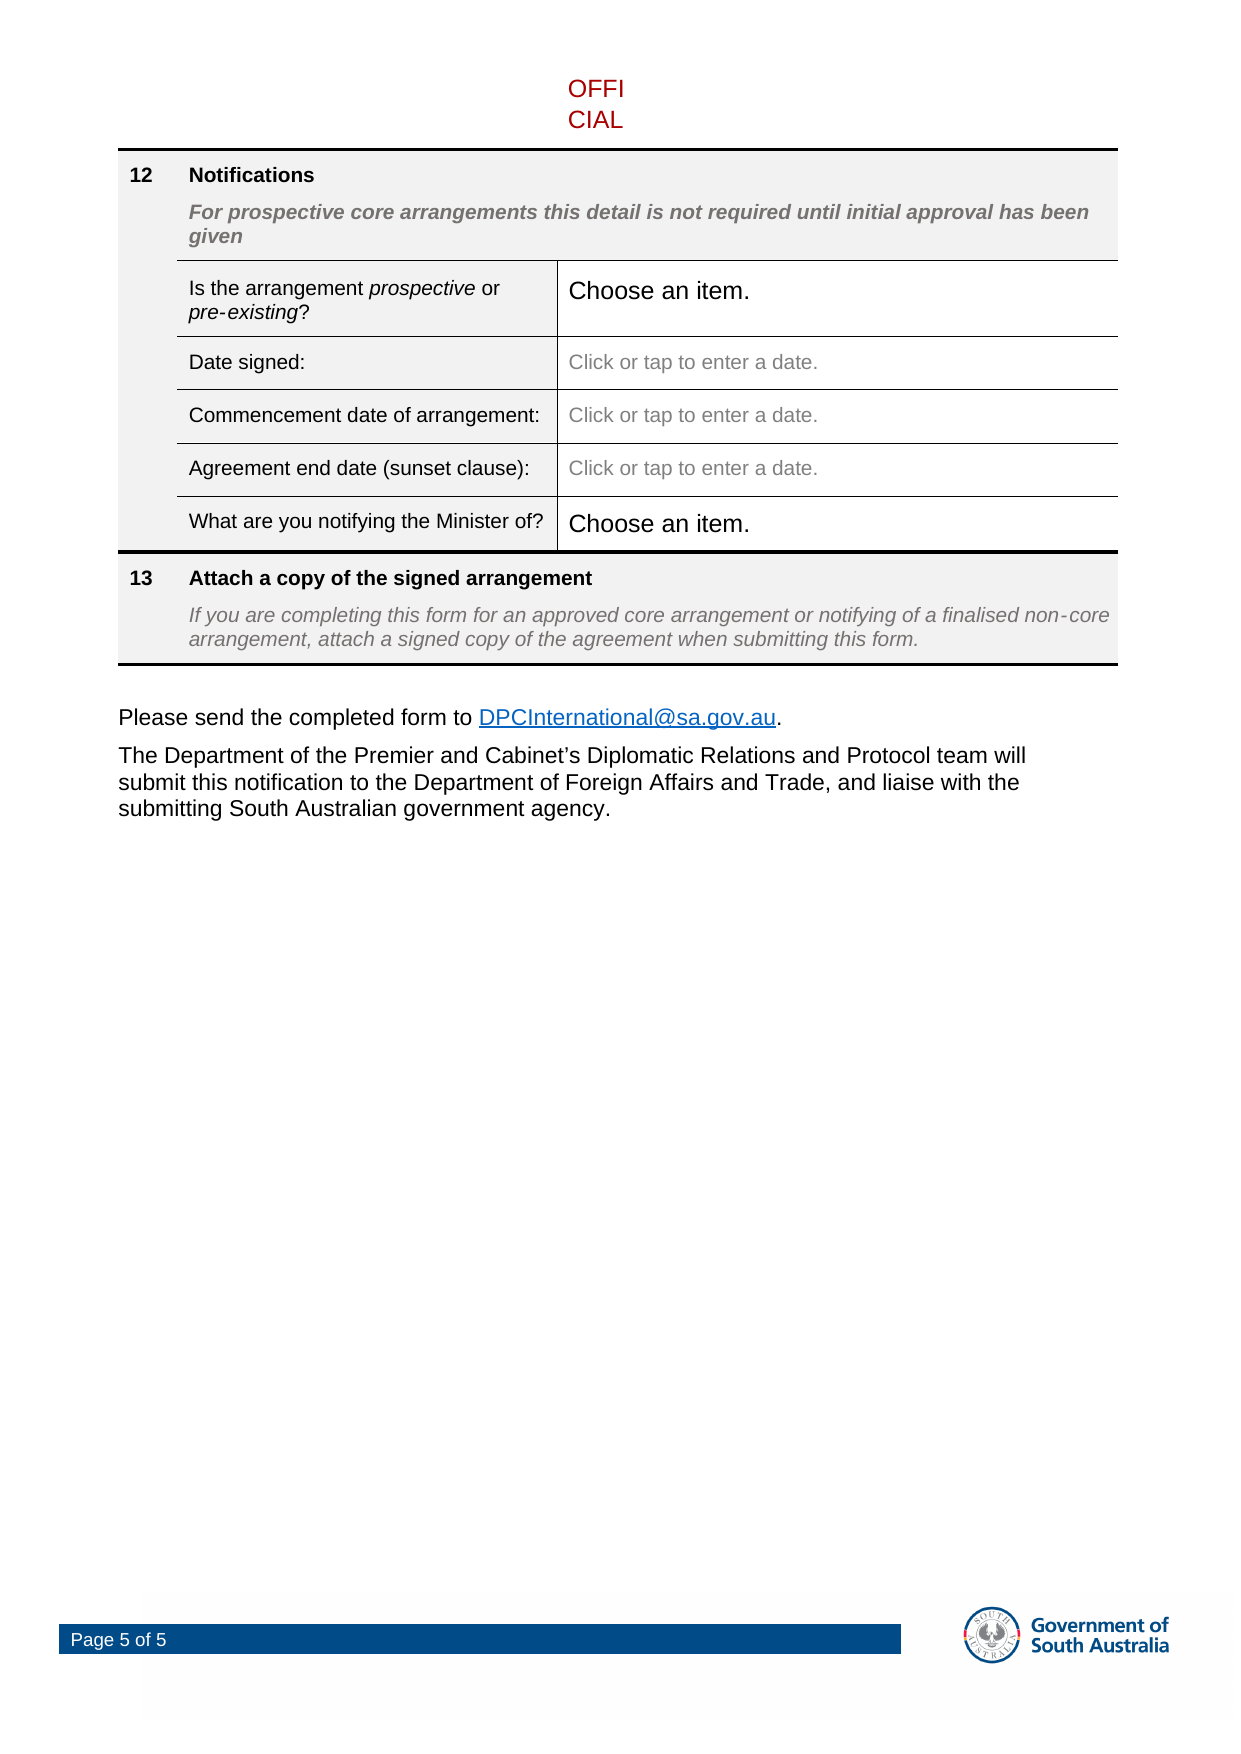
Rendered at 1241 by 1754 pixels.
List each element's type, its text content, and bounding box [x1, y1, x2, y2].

text The Department of the Premier and Cabinet’s Diplomatic Relations and Protocol team will submit this notification to the Department of Foreign Affairs and Trade, and liaise with the submitting South Australian government agency. [118, 742, 1090, 821]
table_cell Is the arrangement prospective or pre-existing? [177, 261, 557, 336]
table_header 12 [118, 151, 177, 550]
table_header Notifications For prospective core arrangements this detail is not required until initial approval has been given [177, 151, 1118, 260]
table_cell Commencement date of arrangement: [177, 390, 557, 442]
table_cell Agreement end date (sunset clause): [177, 444, 557, 496]
table_cell What are you notifying the Minister of? [177, 497, 557, 550]
table_cell 13 [118, 554, 177, 663]
text Please send the completed form to DPCInternational@sa.gov.au. [118, 703, 1090, 730]
table_cell Attach a copy of the signed arrangement If you are completing this form for an approved core arrangement or notifying of a finalised non-core arrangement, attach a signed copy of the agreement when submitting this form. [177, 554, 1118, 663]
picture [140, 1587, 1237, 1718]
table_cell Date signed: [177, 337, 557, 389]
